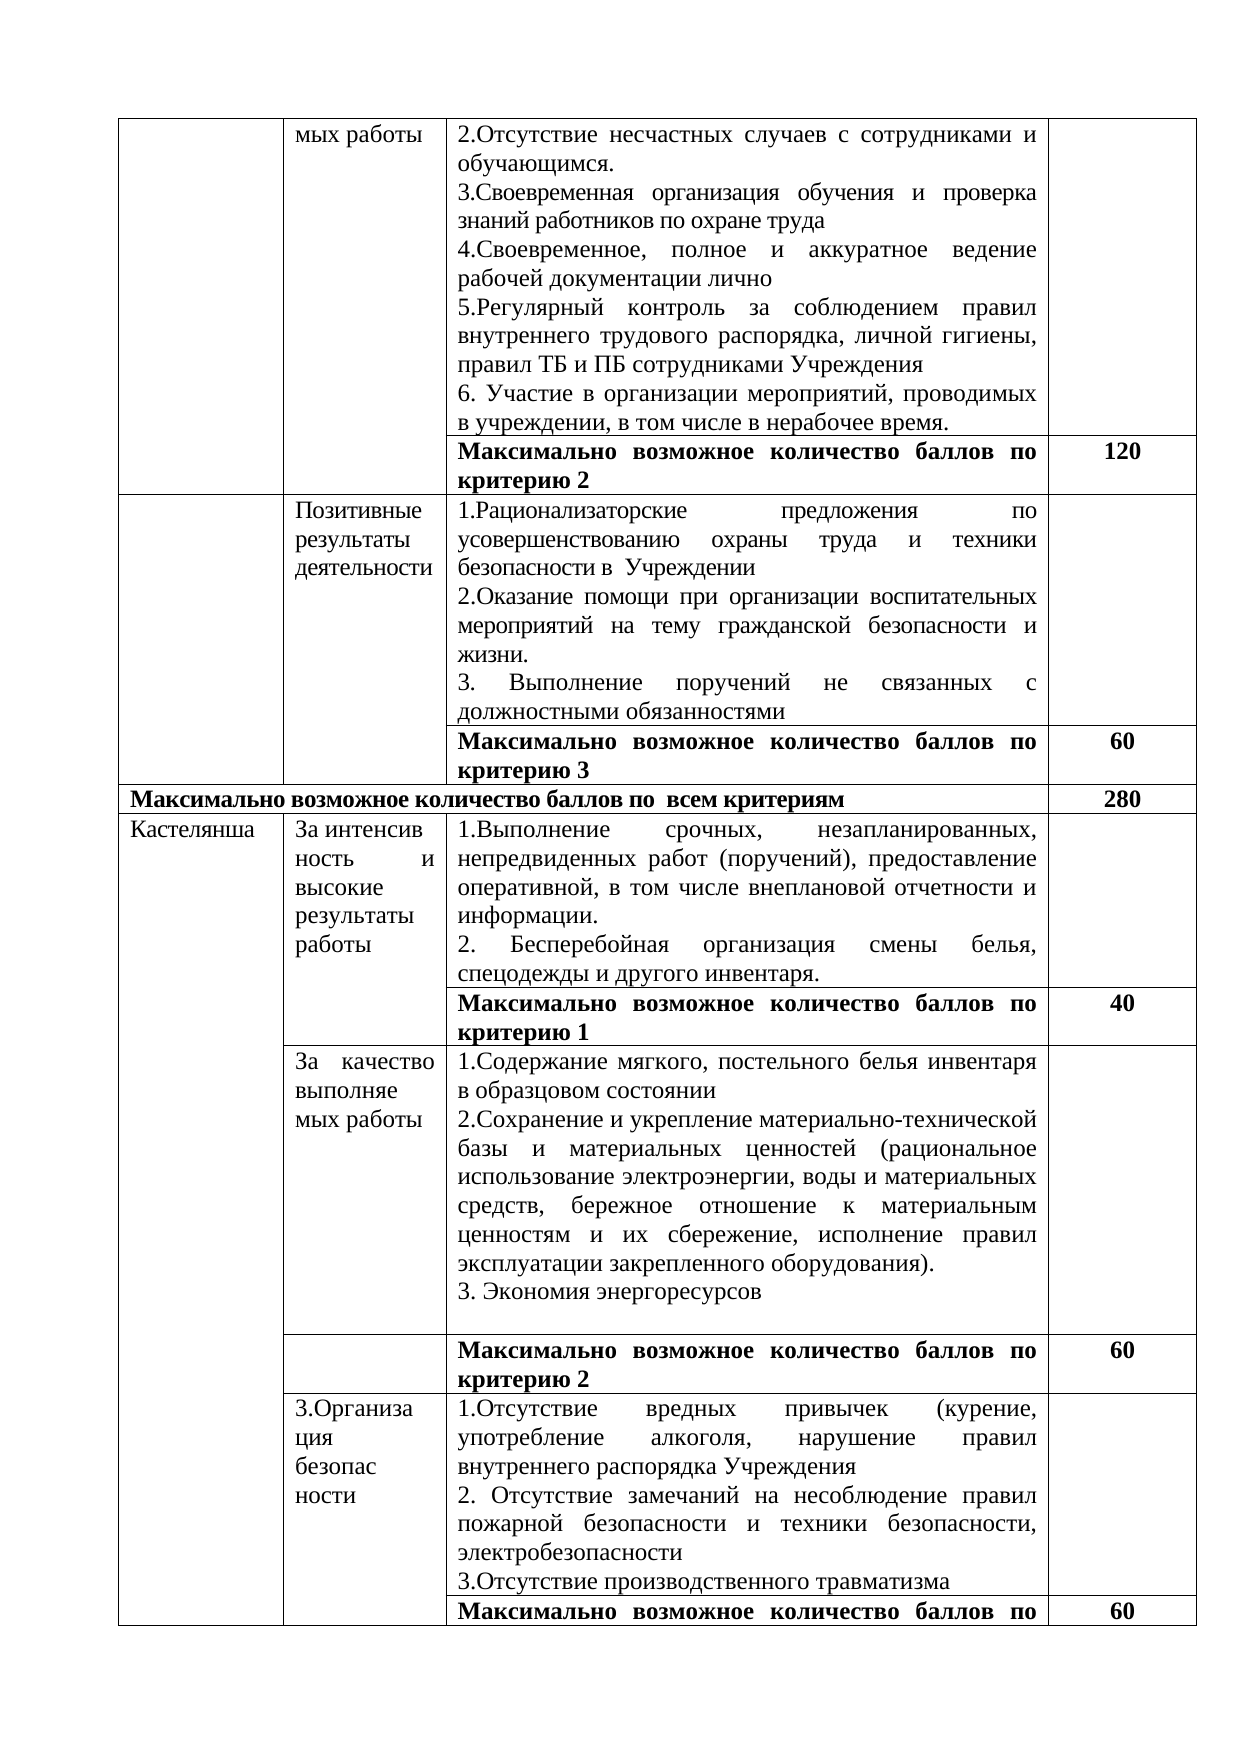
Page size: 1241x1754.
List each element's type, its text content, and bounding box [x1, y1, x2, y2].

table_cell 1.Выполнение срочных, незапланированных, непредвиденных работ (поручений), предоставление оперативной, в том числе внеплановой отчетности и информации. 2. Бесперебойная организация смены белья, спецодежды и другого инвентаря. [447, 814, 1048, 987]
table_cell [284, 1335, 446, 1392]
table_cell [447, 1596, 1048, 1624]
table_cell Максимально возможное количество баллов по критерию 1 [447, 988, 1048, 1045]
table_cell Кастелянша [119, 814, 283, 1624]
table_cell Максимально возможное количество баллов по всем критериям [119, 785, 1048, 813]
table_cell Позитивные результаты деятельности [284, 495, 446, 783]
table_cell 280 [1049, 785, 1196, 813]
table_cell Максимально возможное количество баллов по критерию 3 [447, 726, 1048, 783]
table_cell [119, 495, 283, 783]
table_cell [447, 119, 1048, 435]
table_cell 40 [1049, 988, 1196, 1045]
table_cell 120 [1049, 436, 1196, 494]
table_cell 60 [1049, 1335, 1196, 1392]
table_cell [1049, 119, 1196, 435]
table_cell Максимально возможное количество баллов по критерию 2 [447, 1335, 1048, 1392]
table_cell 1.Отсутствие вредных привычек (курение, употребление алкоголя, нарушение правил внутреннего распорядка Учреждения 2. Отсутствие замечаний на несоблюдение правил пожарной безопасности и техники безопасности, электробезопасности 3.Отсутствие производственного травматизма [447, 1394, 1048, 1595]
table_cell [1049, 1394, 1196, 1595]
table_cell 1.Рационализаторские предложения по усовершенствованию охраны труда и техники безопасности в Учреждении 2.Оказание помощи при организации воспитательных мероприятий на тему гражданской безопасности и жизни. 3. Выполнение поручений не связанных с должностными обязанностями [447, 495, 1048, 725]
table_cell За качество выполняе мых работы [284, 1046, 446, 1334]
table_cell За интенсив ность и высокие результаты работы [284, 814, 446, 1045]
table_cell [284, 119, 446, 494]
table_cell Максимально возможное количество баллов по критерию 2 [447, 436, 1048, 494]
table_cell [1049, 814, 1196, 987]
table_cell 60 [1049, 726, 1196, 783]
table_cell 3.Организа ция безопас ности [284, 1394, 446, 1624]
table_cell 60 [1049, 1596, 1196, 1624]
table_cell [119, 119, 283, 494]
table_cell 1.Содержание мягкого, постельного белья инвентаря в образцовом состоянии 2.Сохранение и укрепление материально-технической базы и материальных ценностей (рациональное использование электроэнергии, воды и материальных средств, бережное отношение к материальным ценностям и их сбережение, исполнение правил эксплуатации закрепленного оборудования). 3. Экономия энергоресурсов [447, 1046, 1048, 1334]
table_cell [1049, 1046, 1196, 1334]
table_cell [1049, 495, 1196, 725]
